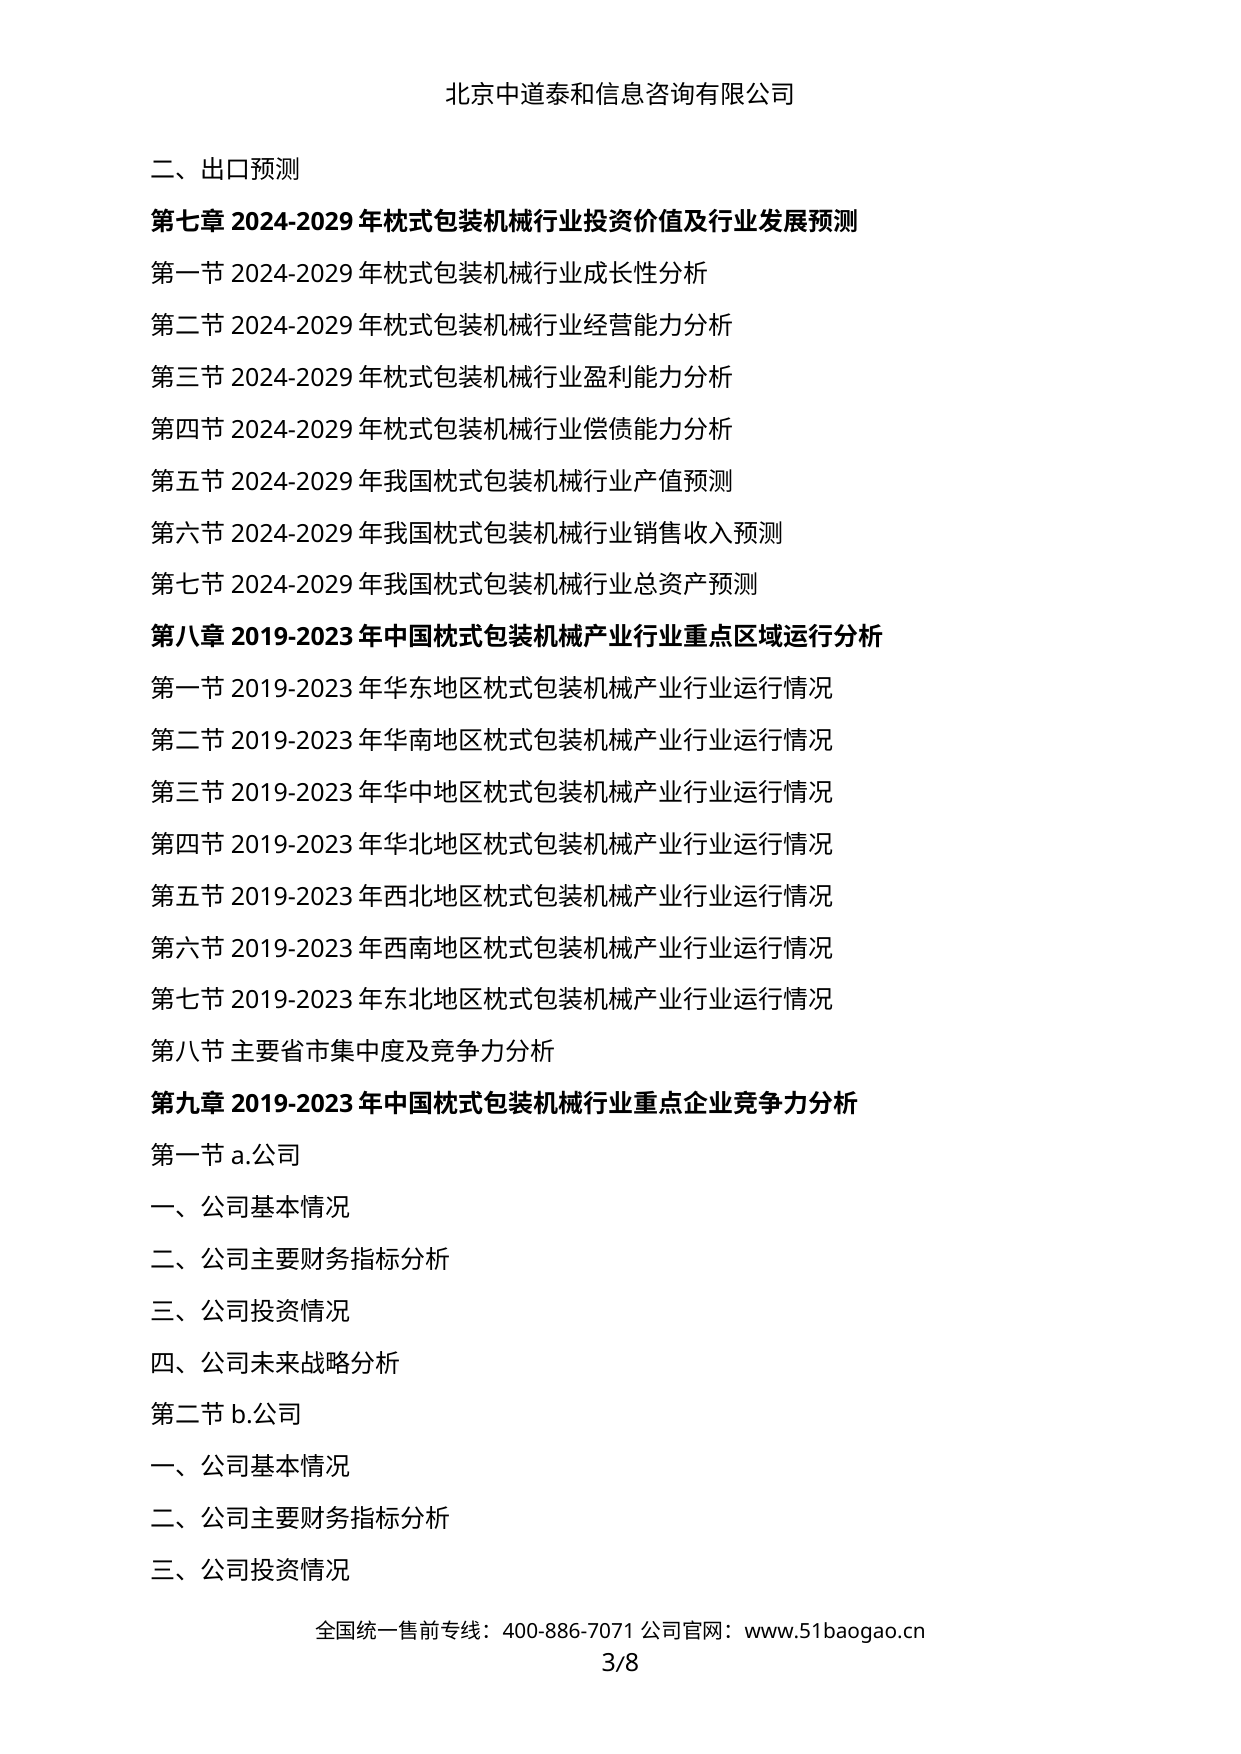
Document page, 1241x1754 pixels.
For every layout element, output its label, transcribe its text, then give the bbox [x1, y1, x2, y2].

text 第四节 2024-2029年枕式包装机械行业偿债能力分析 [150, 409, 1090, 446]
text 第五节 2024-2029年我国枕式包装机械行业产值预测 [150, 461, 1090, 497]
text 二、公司主要财务指标分析 [150, 1239, 1090, 1276]
text 一、公司基本情况 [150, 1187, 1090, 1224]
text 第七章 2024-2029年枕式包装机械行业投资价值及行业发展预测 [150, 202, 1090, 238]
text 第八章 2019-2023年中国枕式包装机械产业行业重点区域运行分析 [150, 617, 1090, 653]
text 第五节 2019-2023年西北地区枕式包装机械产业行业运行情况 [150, 876, 1090, 912]
text 第七节 2024-2029年我国枕式包装机械行业总资产预测 [150, 565, 1090, 601]
text 第一节 2019-2023年华东地区枕式包装机械产业行业运行情况 [150, 669, 1090, 705]
text 二、公司主要财务指标分析 [150, 1499, 1090, 1535]
text 第二节 2019-2023年华南地区枕式包装机械产业行业运行情况 [150, 721, 1090, 757]
text 三、公司投资情况 [150, 1291, 1090, 1327]
text 第六节 2019-2023年西南地区枕式包装机械产业行业运行情况 [150, 928, 1090, 964]
text 第一节 2024-2029年枕式包装机械行业成长性分析 [150, 254, 1090, 290]
text 第三节 2024-2029年枕式包装机械行业盈利能力分析 [150, 357, 1090, 394]
text 第一节 a.公司 [150, 1136, 1090, 1172]
text 第二节 b.公司 [150, 1395, 1090, 1431]
text 第四节 2019-2023年华北地区枕式包装机械产业行业运行情况 [150, 824, 1090, 861]
text 四、公司未来战略分析 [150, 1343, 1090, 1379]
text 第六节 2024-2029年我国枕式包装机械行业销售收入预测 [150, 513, 1090, 549]
text 第八节 主要省市集中度及竞争力分析 [150, 1032, 1090, 1068]
text 三、公司投资情况 [150, 1551, 1090, 1587]
text 一、公司基本情况 [150, 1447, 1090, 1483]
text 第九章 2019-2023年中国枕式包装机械行业重点企业竞争力分析 [150, 1084, 1090, 1120]
text 第七节 2019-2023年东北地区枕式包装机械产业行业运行情况 [150, 980, 1090, 1016]
text 二、出口预测 [150, 150, 1090, 186]
text 第二节 2024-2029年枕式包装机械行业经营能力分析 [150, 306, 1090, 342]
text 第三节 2019-2023年华中地区枕式包装机械产业行业运行情况 [150, 772, 1090, 809]
